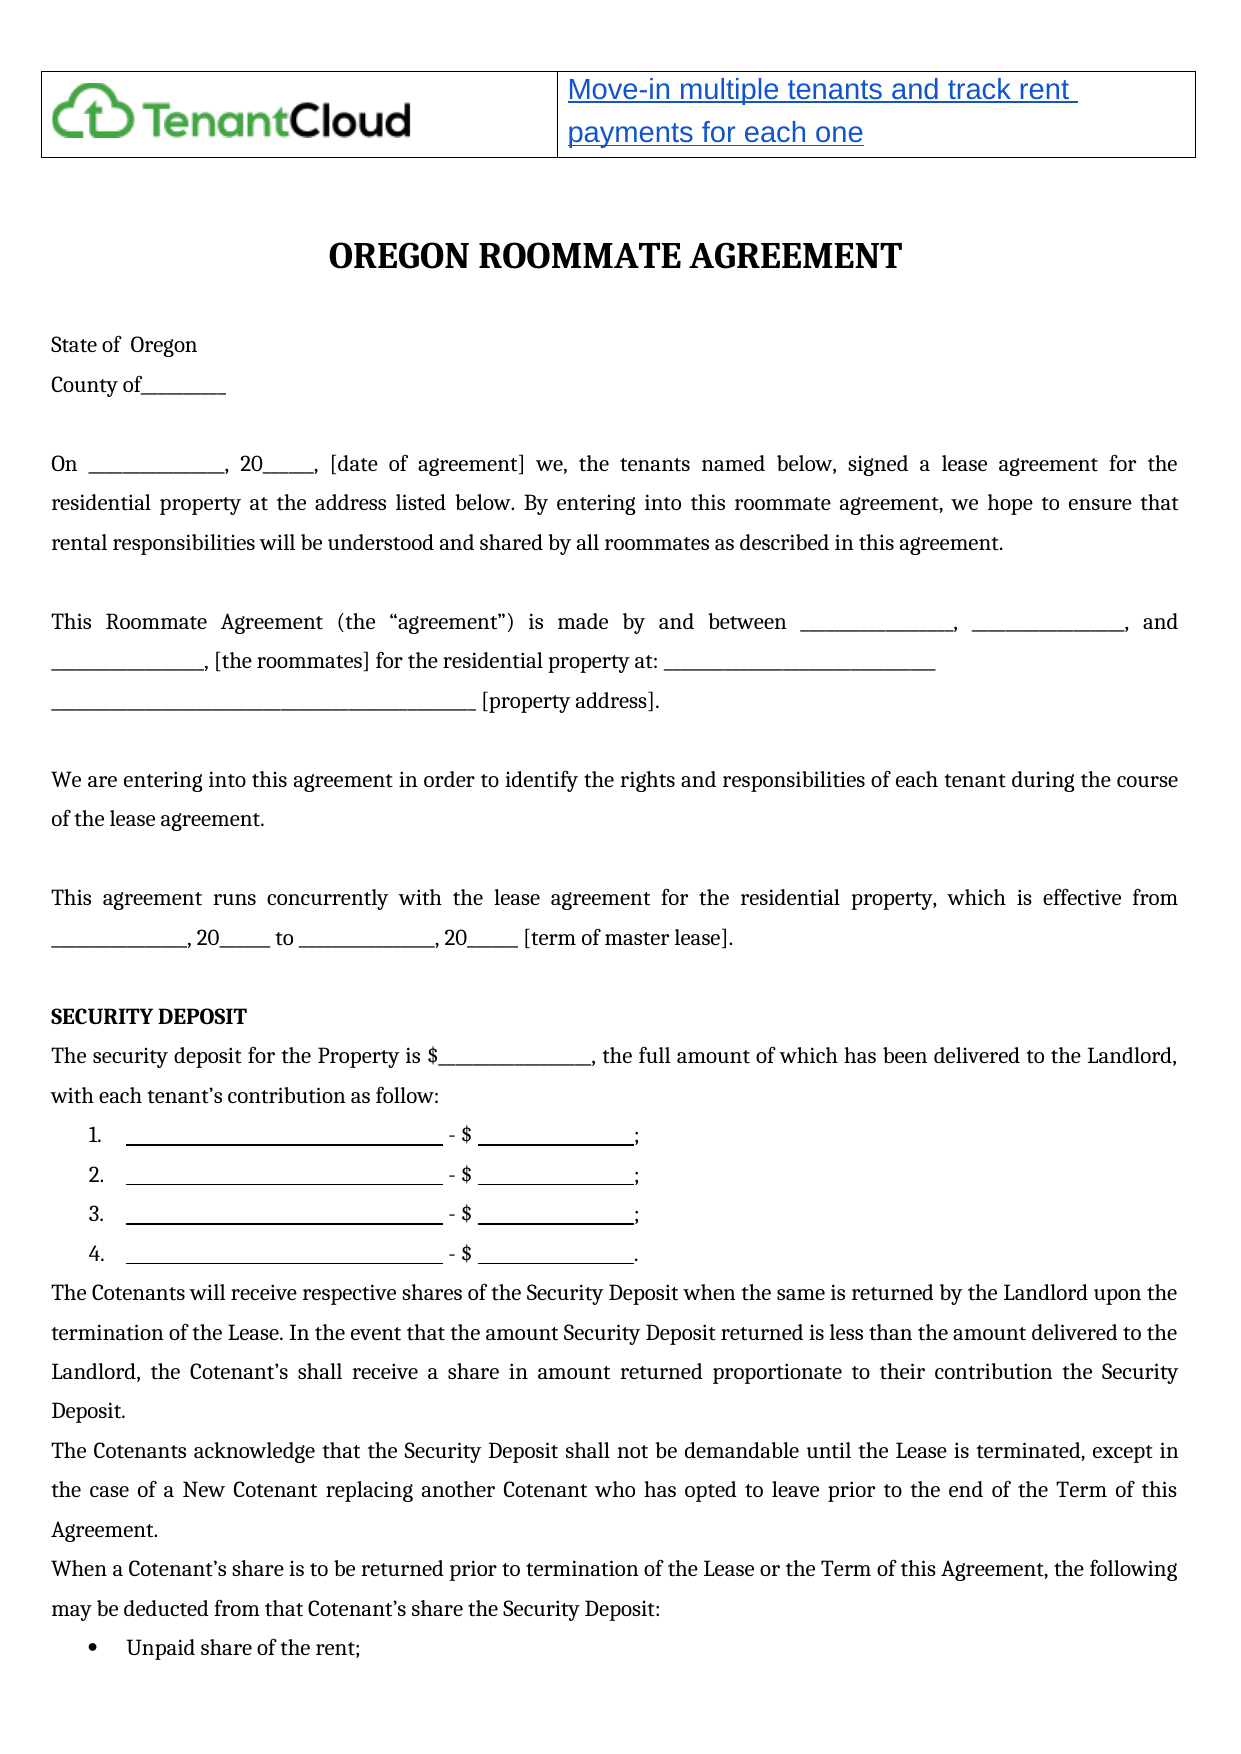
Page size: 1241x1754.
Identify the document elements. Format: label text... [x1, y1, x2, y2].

picture [52, 83, 411, 138]
table_header Move-in multiple tenants and track rent payments for each one [558, 72, 1195, 157]
table_header [42, 72, 557, 157]
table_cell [40, 158, 1191, 1674]
